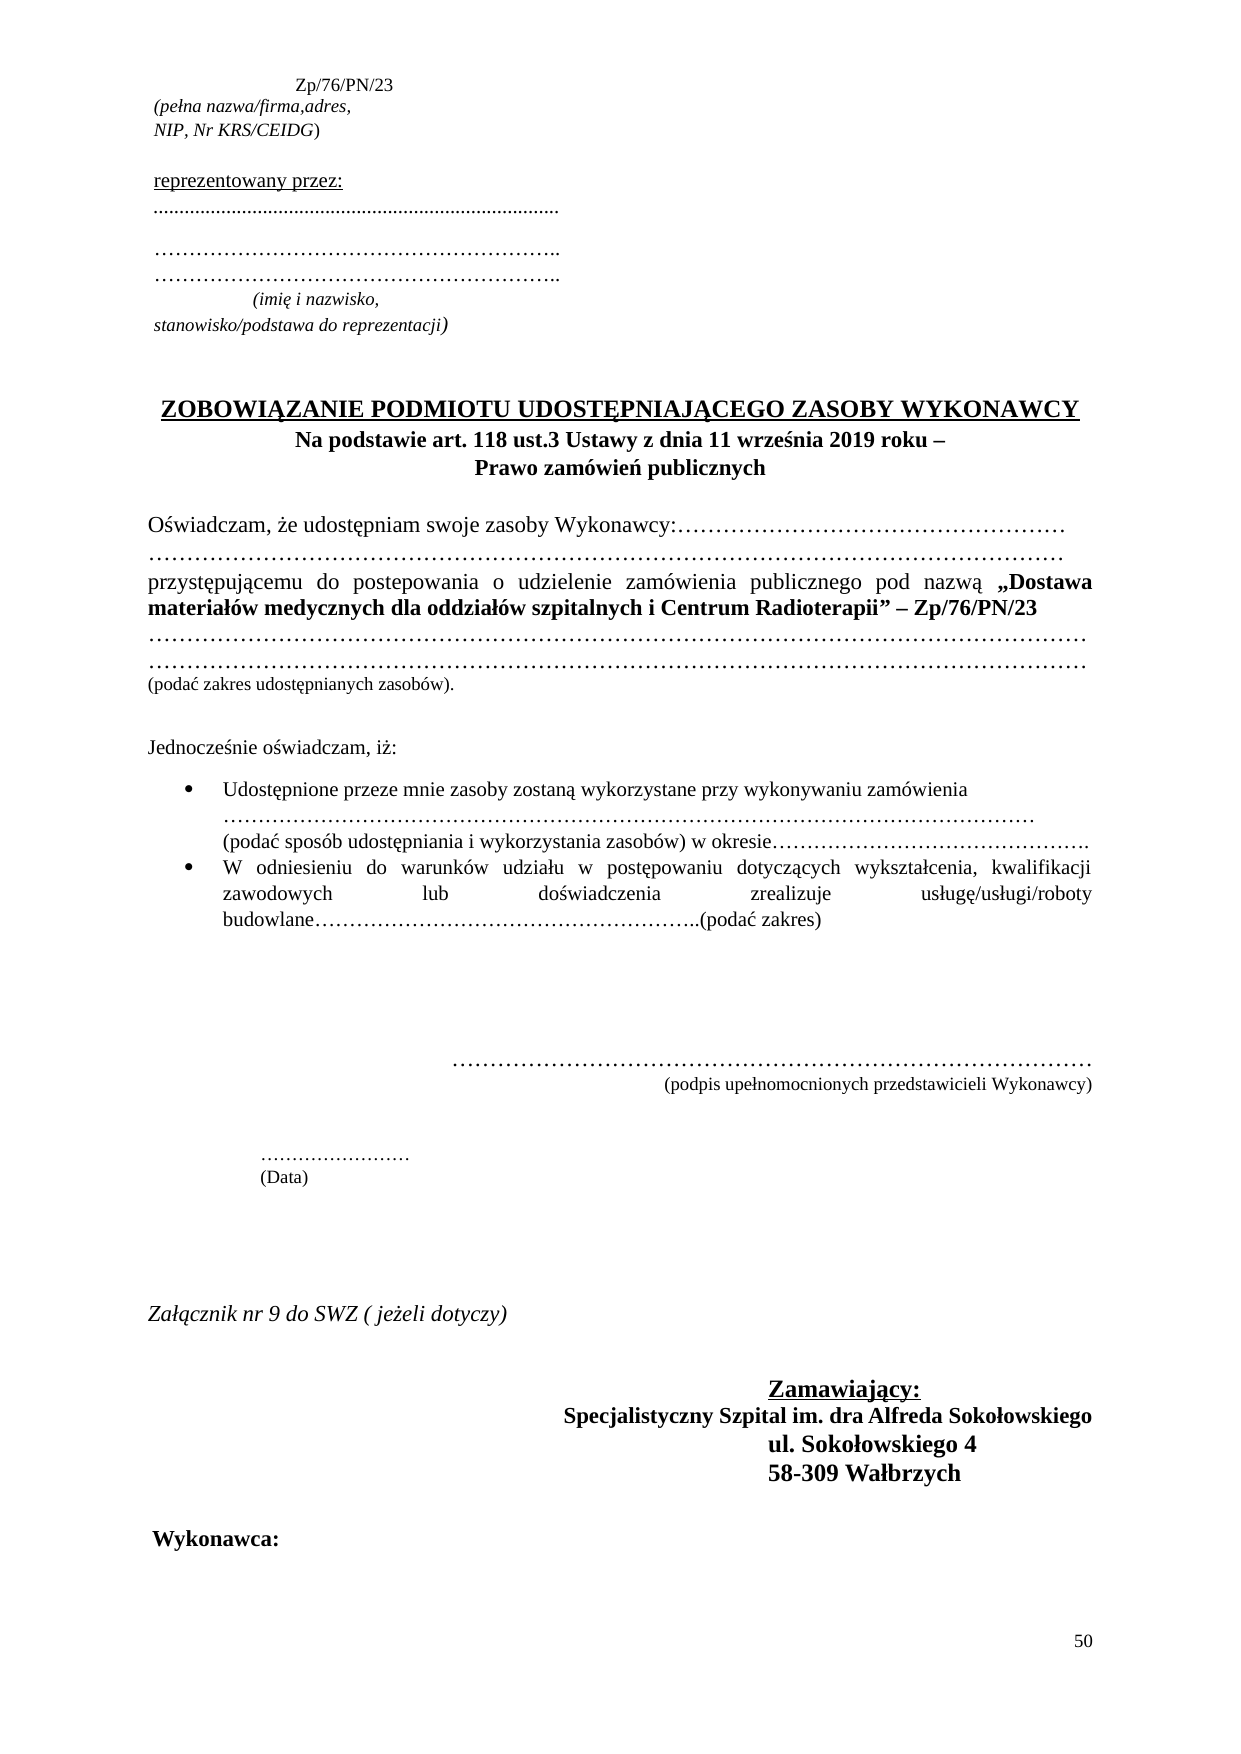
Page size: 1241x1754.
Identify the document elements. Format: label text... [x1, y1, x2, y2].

text …………………… [260, 1143, 1092, 1164]
text ………………………………………………………………………… [260, 1045, 1092, 1071]
text (podpis upełnomocnionych przedstawicieli Wykonawcy) [260, 1073, 1092, 1095]
text ………………………………………………….. [154, 236, 1092, 260]
text ……………………………………………………………………………………………………… (podać sposób udostępniania i wykorzystania zasobów) w okresie………………………………………. [223, 803, 1092, 853]
text reprezentowany przez: [154, 168, 1092, 192]
text przystępującemu do postepowania o udzielenie zamówienia publicznego pod nazwą „Dostawa materiałów medycznych dla oddziałów szpitalnych i Centrum Radioterapii” – Zp/76/PN/23 [148, 568, 1092, 621]
text Wykonawca: [148, 1525, 1092, 1551]
text 58-309 Wałbrzych [694, 1458, 1092, 1486]
text …………………………………………………………………………………………………………………………………………………………………………………………………………………………(podać zakres udostępnianych zasobów). [148, 621, 1092, 695]
text Oświadczam, że udostępniam swoje zasoby Wykonawcy:…………………………………………… [148, 511, 1092, 537]
text ………………………………………………….. [154, 262, 1092, 286]
text Zamawiający: [768, 1345, 1092, 1403]
text (pełna nazwa/firma,adres, [154, 95, 1092, 117]
text NIP, Nr KRS/CEIDG) [154, 119, 1092, 140]
text Na podstawie art. 118 ust.3 Ustawy z dnia 11 września 2019 roku – [148, 426, 1092, 452]
list Udostępnione przeze mnie zasoby zostaną wykorzystane przy wykonywaniu zamówienia [185, 777, 1092, 801]
text Prawo zamówień publicznych [148, 454, 1092, 480]
text stanowisko/podstawa do reprezentacji) [154, 312, 1092, 336]
text .............................................................................. [148, 194, 1092, 218]
text (imię i nazwisko, [154, 288, 1092, 310]
text ………………………………………………………………………………………………………… [148, 539, 1092, 566]
text ul. Sokołowskiego 4 [768, 1429, 1092, 1458]
text Specjalistyczny Szpital im. dra Alfreda Sokołowskiego [148, 1403, 1092, 1429]
text Załącznik nr 9 do SWZ ( jeżeli dotyczy) [148, 1299, 1092, 1326]
text ZOBOWIĄZANIE PODMIOTU UDOSTĘPNIAJĄCEGO ZASOBY WYKONAWCY [148, 394, 1092, 423]
list W odniesieniu do warunków udziału w postępowaniu dotyczących wykształcenia, kwalifikacji zawodowych lub doświadczenia zrealizuje usługę/usługi/roboty budowlane………………………………………………..(podać zakres) [185, 855, 1092, 931]
text (Data) [260, 1166, 1092, 1188]
text Jednocześnie oświadczam, iż: [148, 735, 1092, 759]
